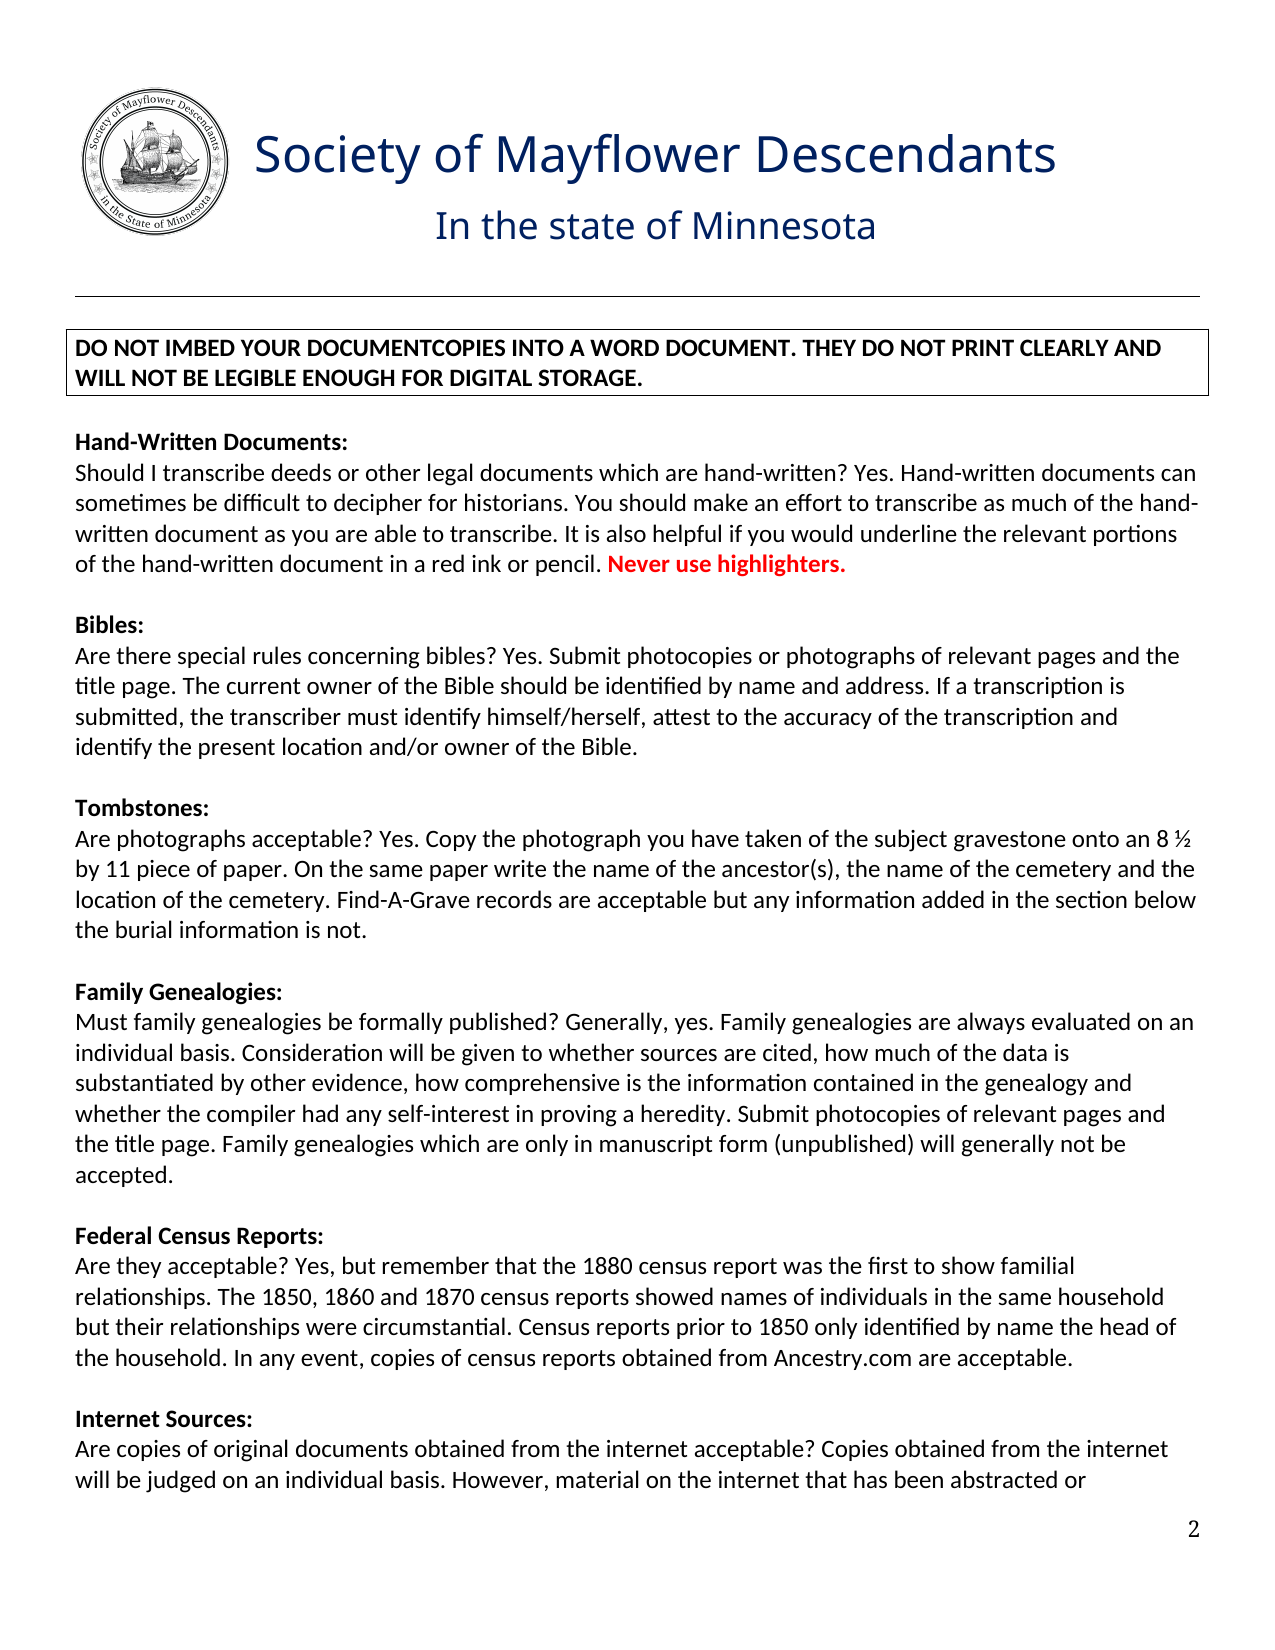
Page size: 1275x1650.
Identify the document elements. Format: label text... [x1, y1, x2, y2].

text DO NOT IMBED YOUR DOCUMENTCOPIES INTO A WORD DOCUMENT. THEY DO NOT PRINT CLEARLY AND WILL NOT BE LEGIBLE ENOUGH FOR DIGITAL STORAGE. [67, 330, 1208, 395]
text Are there special rules concerning bibles? Yes. Submit photocopies or photographs of relevant pages and the title page. The current owner of the Bible should be identified by name and address. If a transcription is submitted, the transcriber must identify himself/herself, attest to the accuracy of the transcription and identify the present location and/or owner of the Bible. Tombstones: [75, 640, 1200, 823]
text Should I transcribe deeds or other legal documents which are hand-written? Yes. Hand-written documents can sometimes be difficult to decipher for historians. You should make an effort to transcribe as much of the hand-written document as you are able to transcribe. It is also helpful if you would underline the relevant portions of the hand-written document in a red ink or pencil. Never use highlighters. Bibles: [75, 457, 1200, 640]
text Are photographs acceptable? Yes. Copy the photograph you have taken of the subject gravestone onto an 8 ½ by 11 piece of paper. On the same paper write the name of the ancestor(s), the name of the cemetery and the location of the cemetery. Find-A-Grave records are acceptable but any information added in the section below the burial information is not. Family Genealogies: [75, 823, 1200, 1006]
text Are they acceptable? Yes, but remember that the 1880 census report was the first to show familial relationships. The 1850, 1860 and 1870 census reports showed names of individuals in the same household but their relationships were circumstantial. Census reports prior to 1850 only identified by name the head of the household. In any event, copies of census reports obtained from Ancestry.com are acceptable. Internet Sources: [75, 1250, 1200, 1433]
text Must family genealogies be formally published? Generally, yes. Family genealogies are always evaluated on an individual basis. Consideration will be given to whether sources are cited, how much of the data is substantiated by other evidence, how comprehensive is the information contained in the genealogy and whether the compiler had any self-interest in proving a heredity. Submit photocopies of relevant pages and the title page. Family genealogies which are only in manuscript form (unpublished) will generally not be accepted. Federal Census Reports: [75, 1006, 1200, 1250]
picture [79, 86, 230, 237]
text Hand-Written Documents: [75, 426, 1200, 457]
